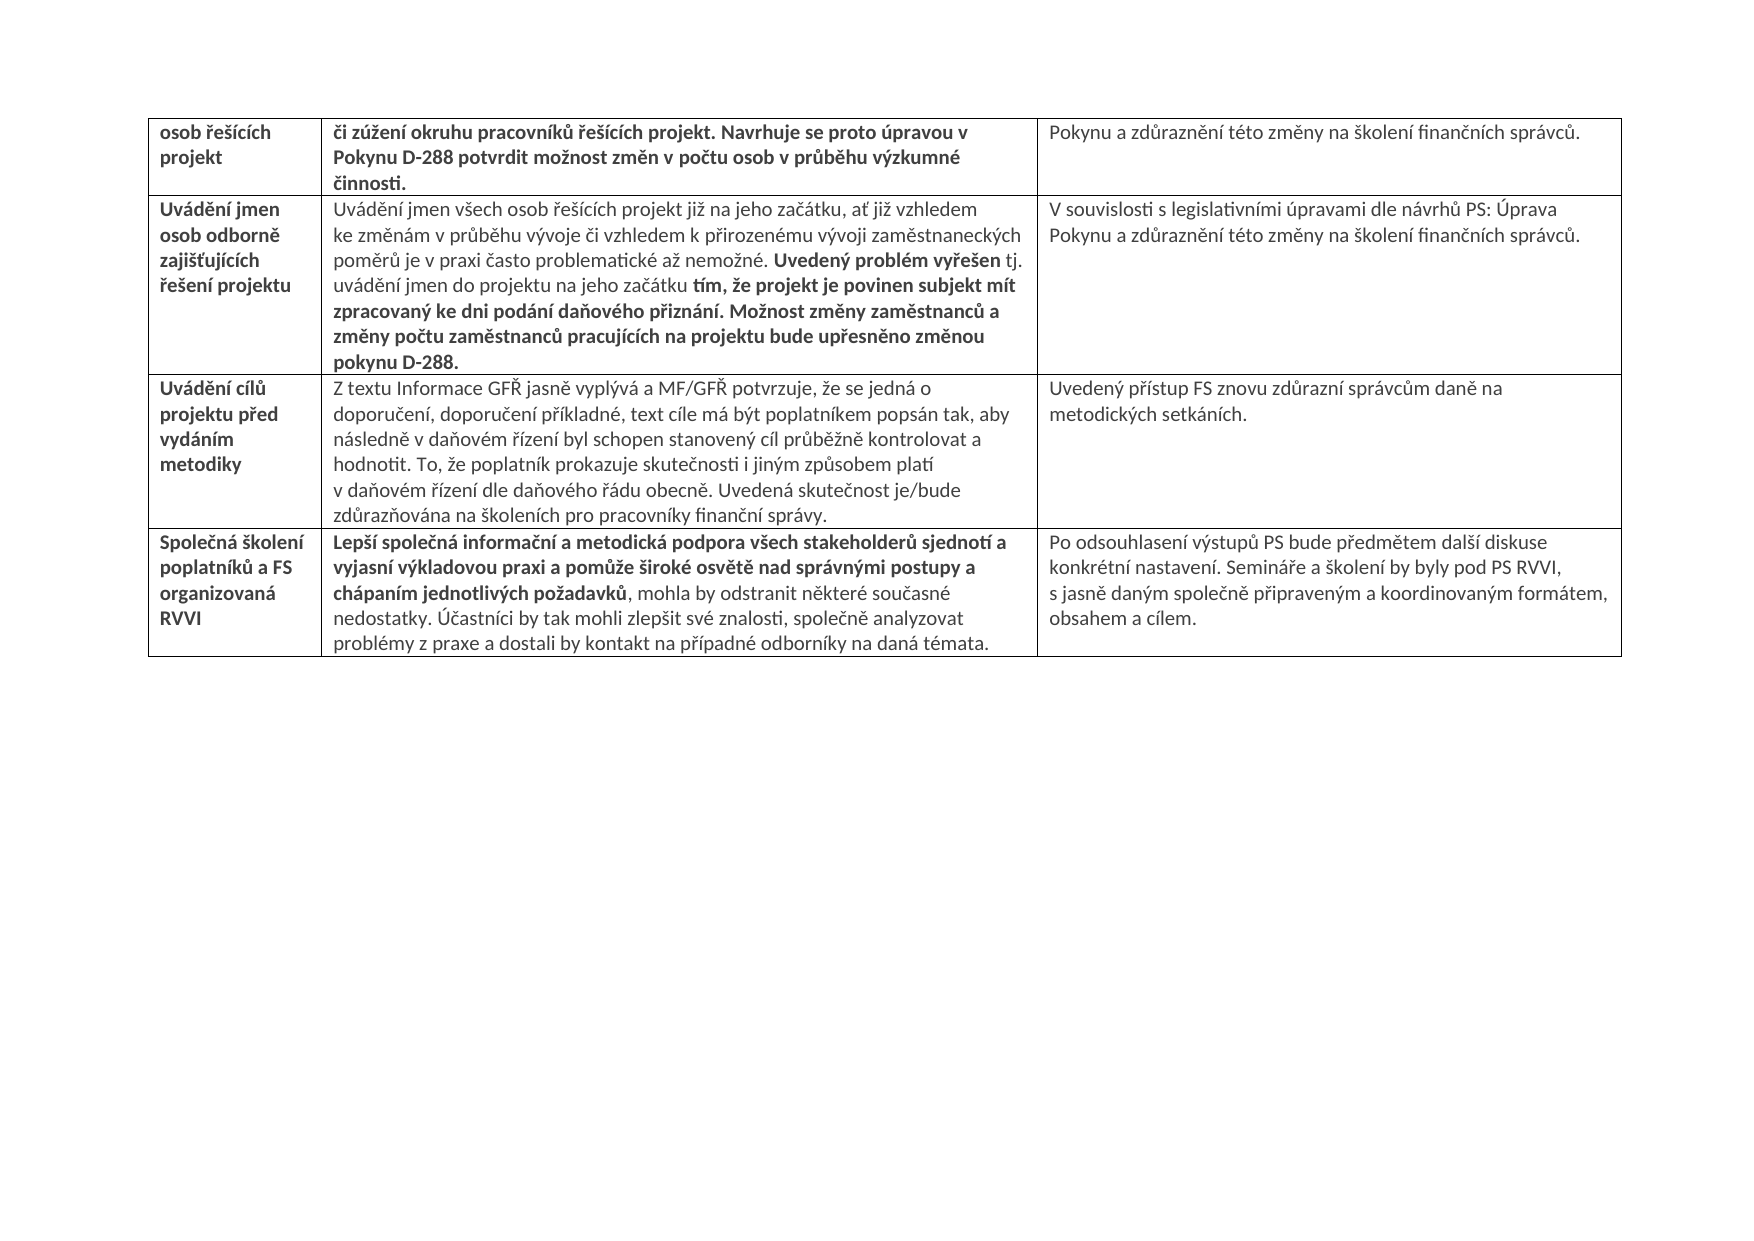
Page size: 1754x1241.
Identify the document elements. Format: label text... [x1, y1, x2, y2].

table_cell Uvádění jmen všech osob řešících projekt již na jeho začátku, ať již vzhledem ke změnám v průběhu vývoje či vzhledem k přirozenému vývoji zaměstnaneckých poměrů je v praxi často problematické až nemožné. Uvedený problém vyřešen tj. uvádění jmen do projektu na jeho začátku tím, že projekt je povinen subjekt mít zpracovaný ke dni podání daňového přiznání. Možnost změny zaměstnanců a změny počtu zaměstnanců pracujících na projektu bude upřesněno změnou pokynu D-288. [322, 196, 1037, 374]
table_cell Uvedený přístup FS znovu zdůrazní správcům daně na metodických setkáních. [1038, 375, 1621, 528]
table_cell V souvislosti s legislativními úpravami dle návrhů PS: Úprava Pokynu a zdůraznění této změny na školení finančních správců. [1038, 196, 1621, 374]
table_cell Uvádění jmen osob odborně zajišťujících řešení projektu [149, 196, 321, 374]
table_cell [149, 119, 321, 195]
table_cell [322, 119, 1037, 195]
table_cell Z textu Informace GFŘ jasně vyplývá a MF/GFŘ potvrzuje, že se jedná o doporučení, doporučení příkladné, text cíle má být poplatníkem popsán tak, aby následně v daňovém řízení byl schopen stanovený cíl průběžně kontrolovat a hodnotit. To, že poplatník prokazuje skutečnosti i jiným způsobem platí v daňovém řízení dle daňového řádu obecně. Uvedená skutečnost je/bude zdůrazňována na školeních pro pracovníky finanční správy. [322, 375, 1037, 528]
table_cell Po odsouhlasení výstupů PS bude předmětem další diskuse konkrétní nastavení. Semináře a školení by byly pod PS RVVI, s jasně daným společně připraveným a koordinovaným formátem, obsahem a cílem. [1038, 529, 1621, 656]
table_cell Lepší společná informační a metodická podpora všech stakeholderů sjednotí a vyjasní výkladovou praxi a pomůže široké osvětě nad správnými postupy a chápaním jednotlivých požadavků, mohla by odstranit některé současné nedostatky. Účastníci by tak mohli zlepšit své znalosti, společně analyzovat problémy z praxe a dostali by kontakt na případné odborníky na daná témata. [322, 529, 1037, 656]
table_cell Uvádění cílů projektu před vydáním metodiky [149, 375, 321, 528]
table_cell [1038, 119, 1621, 195]
table_cell Společná školení poplatníků a FS organizovaná RVVI [149, 529, 321, 656]
